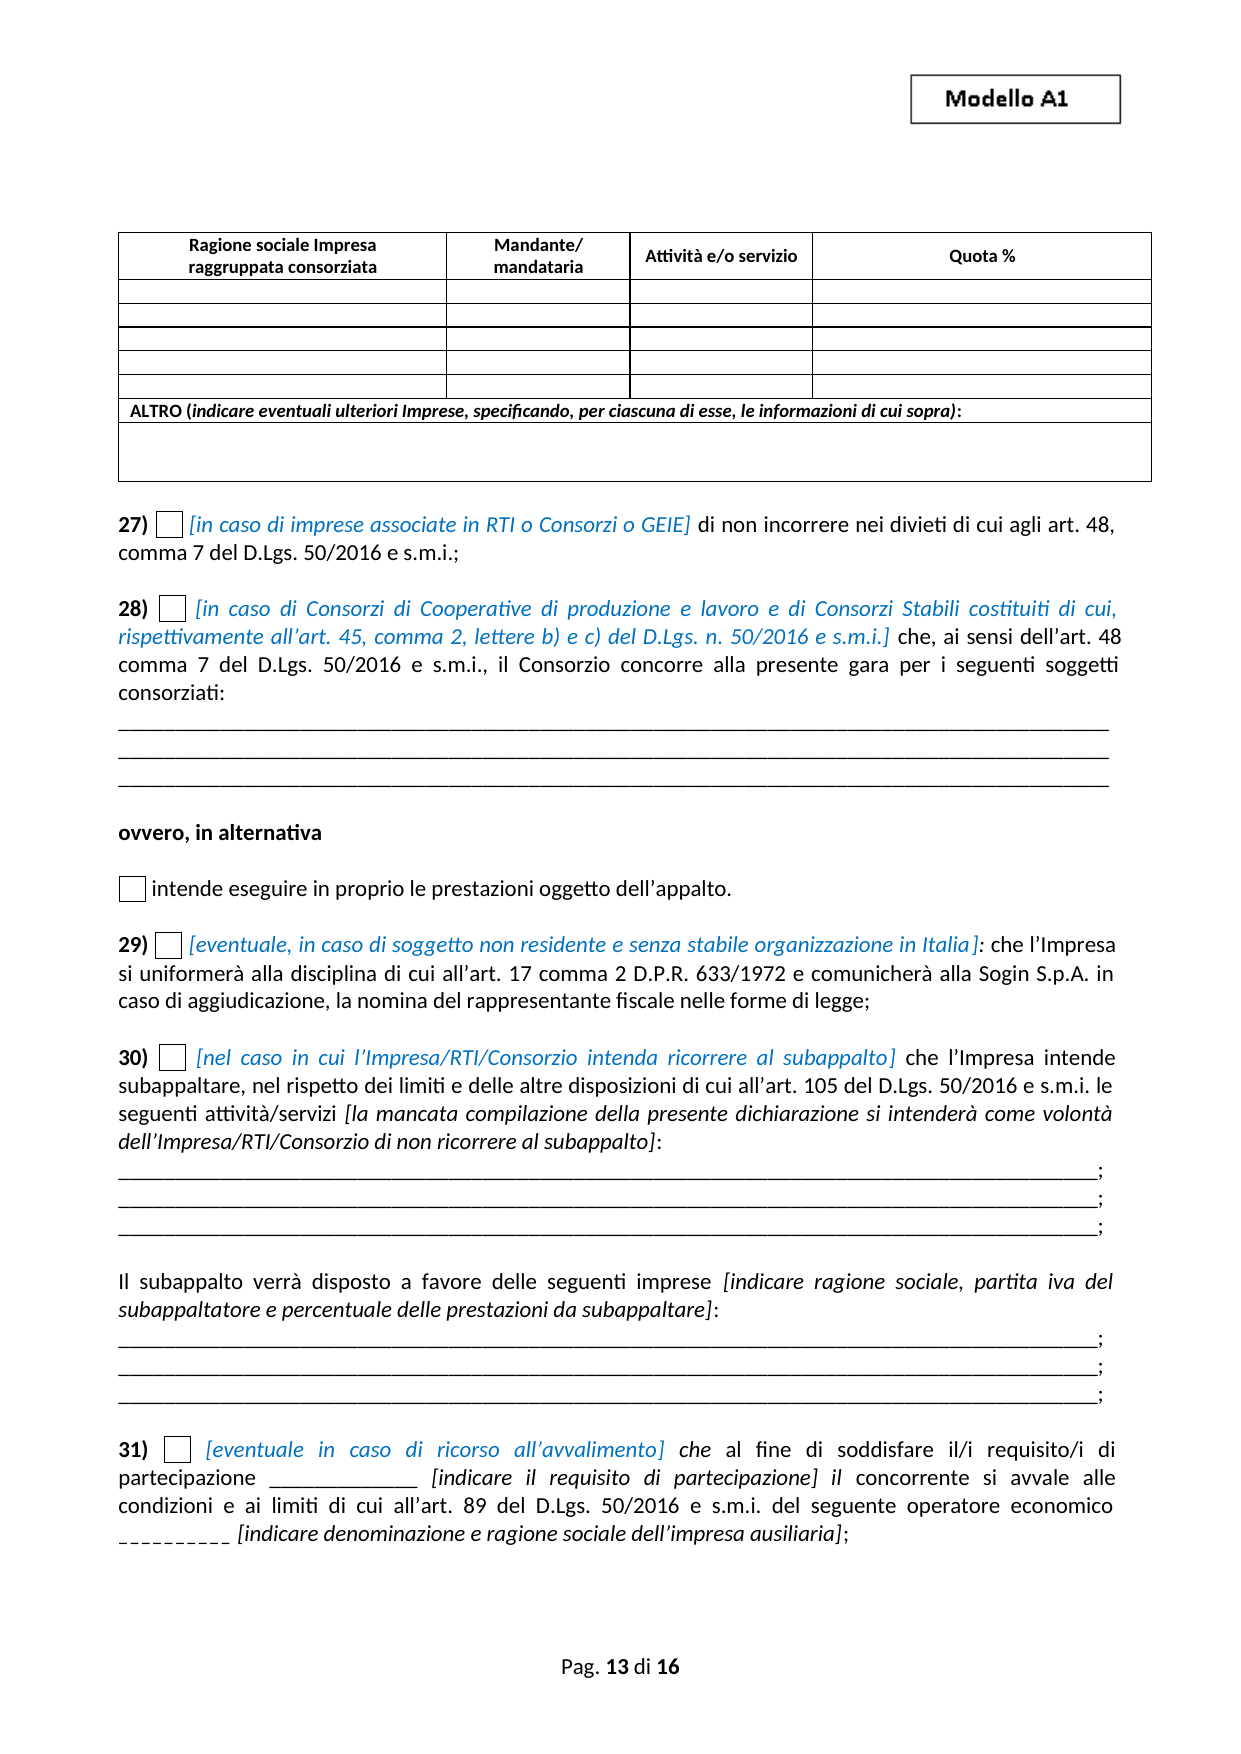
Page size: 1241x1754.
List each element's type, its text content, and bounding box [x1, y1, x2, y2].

text Il subappalto verrà disposto a favore delle seguenti imprese [indicare ragione sociale, partita iva del subappaltatore e percentuale delle prestazioni da subappaltare]: [118, 1267, 1116, 1323]
table_cell [631, 328, 812, 350]
text 29) [eventuale, in caso di soggetto non residente e senza stabile organizzazione in Italia]: che l’Impresa si uniformerà alla disciplina di cui all’art. 17 comma 2 D.P.R. 633/1972 e comunicherà alla Sogin S.p.A. in caso di aggiudicazione, la nomina del rappresentante fiscale nelle forme di legge; [118, 931, 1116, 1015]
text 30) [nel caso in cui l’Impresa/RTI/Consorzio intenda ricorrere al subappalto] che l’Impresa intende subappaltare, nel rispetto dei limiti e delle altre disposizioni di cui all’art. 105 del D.Lgs. 50/2016 e s.m.i. le seguenti attività/servizi [la mancata compilazione della presente dichiarazione si intenderà come volontà dell’Impresa/RTI/Consorzio di non ricorrere al subappalto]: [118, 1043, 1116, 1155]
table_cell [119, 423, 1151, 481]
table_cell [813, 375, 1151, 398]
table_cell [119, 351, 446, 374]
text ovvero, in alternativa [118, 818, 1116, 847]
text ______________________________________________________________________________________; [118, 1211, 1116, 1239]
text intende eseguire in proprio le prestazioni oggetto dell’appalto. [118, 874, 1116, 903]
table_cell [119, 328, 446, 350]
table_cell ALTRO (indicare eventuali ulteriori Imprese, specificando, per ciascuna di esse, le informazioni di cui sopra): [119, 399, 1151, 422]
table_cell [447, 304, 629, 326]
table_cell [813, 328, 1151, 350]
table_cell [447, 280, 629, 302]
picture [909, 73, 1123, 126]
table_cell [631, 375, 812, 398]
text 27) [in caso di imprese associate in RTI o Consorzi o GEIE] di non incorrere nei divieti di cui agli art. 48, comma 7 del D.Lgs. 50/2016 e s.m.i.; [118, 510, 1116, 566]
table_cell [119, 304, 446, 326]
table_cell [447, 351, 629, 374]
table_header Quota % [813, 233, 1151, 278]
table_cell [631, 304, 812, 326]
table_header Ragione sociale Impresa raggruppata consorziata [119, 233, 446, 278]
table_header Attività e/o servizio [631, 233, 812, 278]
table_cell [813, 304, 1151, 326]
text 28) [in caso di Consorzi di Cooperative di produzione e lavoro e di Consorzi Stabili costituiti di cui, rispettivamente all’art. 45, comma 2, lettere b) e c) del D.Lgs. n. 50/2016 e s.m.i.] che, ai sensi dell’art. 48 comma 7 del D.Lgs. 50/2016 e s.m.i., il Consorzio concorre alla presente gara per i seguenti soggetti consorziati: [118, 594, 1122, 706]
text _______________________________________________________________________________________ [118, 706, 1122, 734]
text _______________________________________________________________________________________ [118, 762, 1122, 791]
table_cell [631, 280, 812, 302]
text ______________________________________________________________________________________; [118, 1351, 1116, 1379]
table_cell [813, 351, 1151, 374]
text ______________________________________________________________________________________; [118, 1183, 1116, 1211]
text 31) [eventuale in caso di ricorso all’avvalimento] che al fine di soddisfare il/i requisito/i di partecipazione _____________ [indicare il requisito di partecipazione] il concorrente si avvale alle condizioni e ai limiti di cui all’art. 89 del D.Lgs. 50/2016 e s.m.i. del seguente operatore economico __________ [indicare denominazione e ragione sociale dell’impresa ausiliaria]; [118, 1435, 1116, 1547]
text ______________________________________________________________________________________; [118, 1155, 1116, 1183]
table_header Mandante/ mandataria [447, 233, 629, 278]
table_cell [119, 280, 446, 302]
table_cell [447, 328, 629, 350]
table_cell [119, 375, 446, 398]
text _______________________________________________________________________________________ [118, 734, 1122, 762]
table_cell [631, 351, 812, 374]
text ______________________________________________________________________________________; [118, 1323, 1116, 1351]
table_cell [447, 375, 629, 398]
text ______________________________________________________________________________________; [118, 1379, 1116, 1407]
table_cell [813, 280, 1151, 302]
